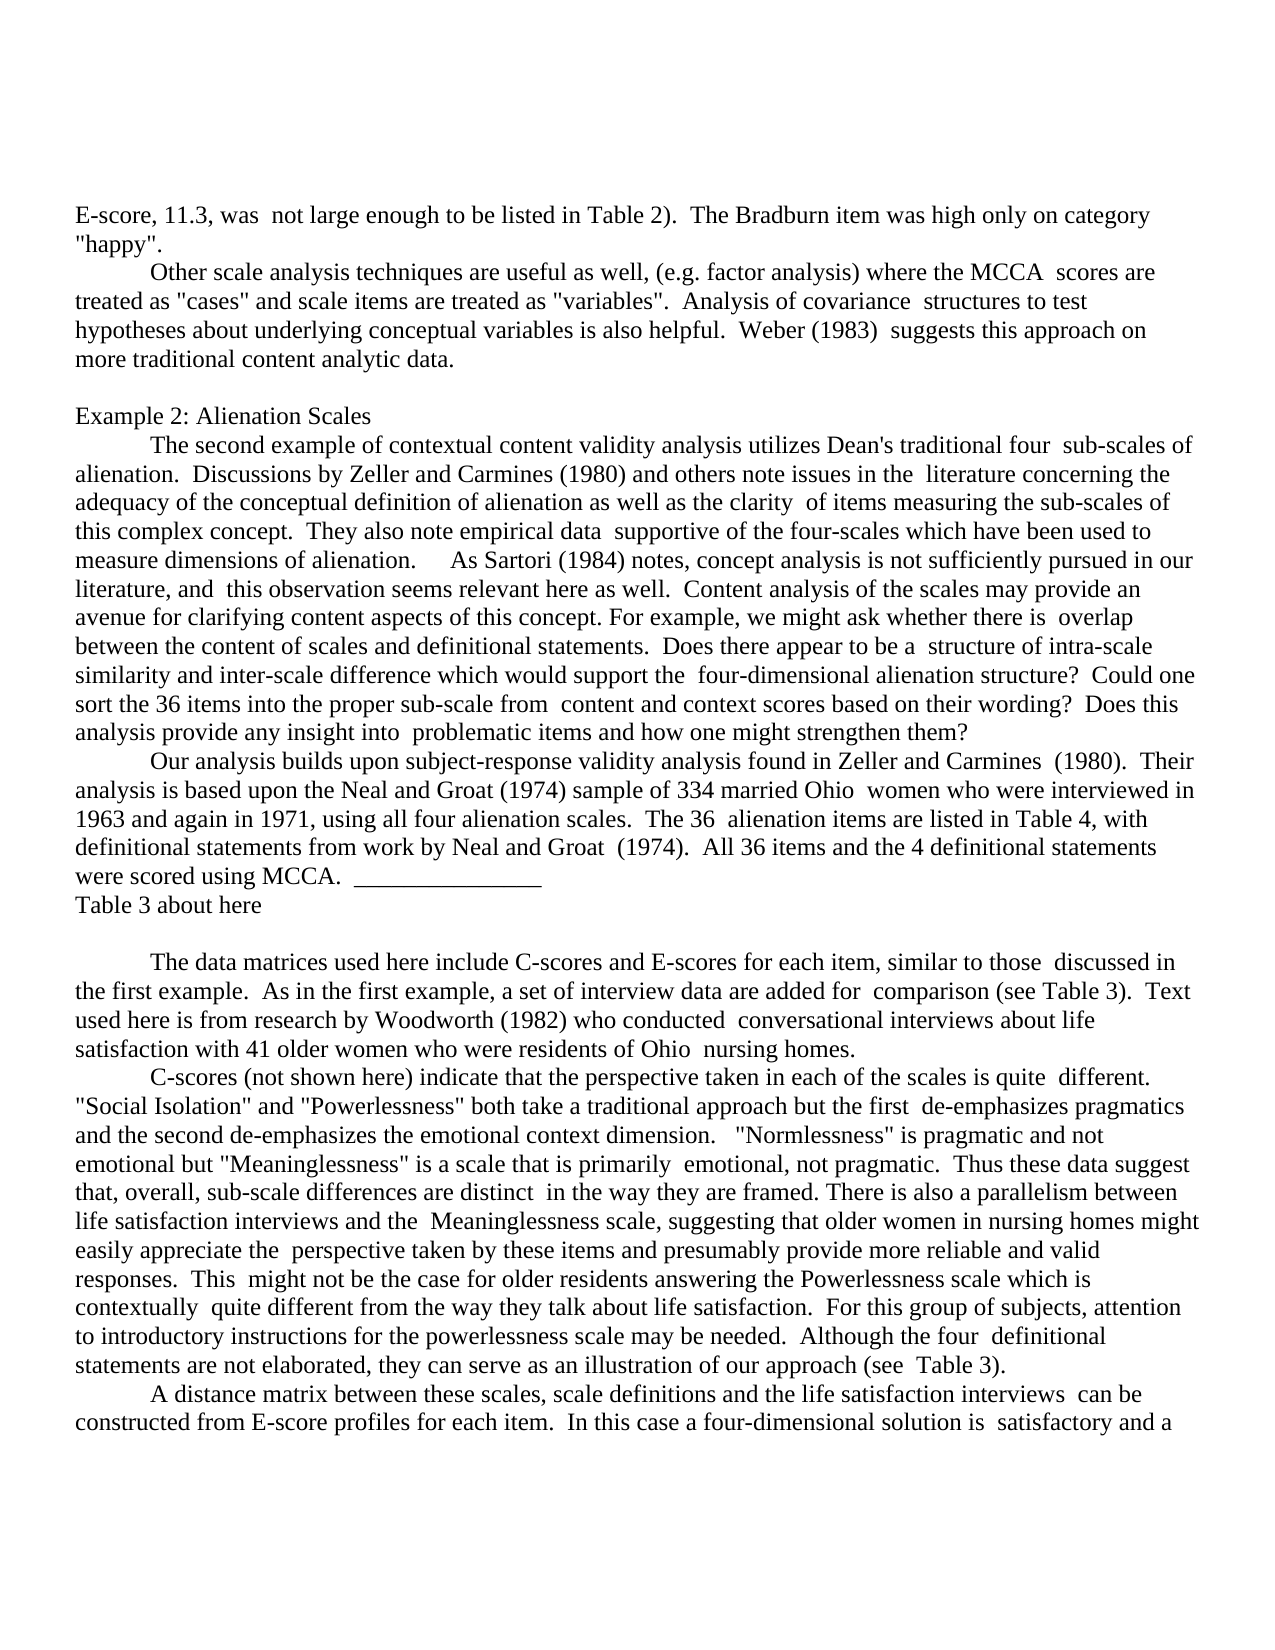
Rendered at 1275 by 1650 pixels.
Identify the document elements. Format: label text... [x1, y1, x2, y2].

text Table 3 about here [75, 890, 1200, 919]
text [75, 200, 1200, 257]
text Example 2: Alienation Scales [75, 401, 1200, 430]
text The second example of contextual content validity analysis utilizes Dean's traditional four sub-scales of alienation. Discussions by Zeller and Carmines (1980) and others note issues in the literature concerning the adequacy of the conceptual definition of alienation as well as the clarity of items measuring the sub-scales of this complex concept. They also note empirical data supportive of the four-scales which have been used to measure dimensions of alienation. As Sartori (1984) notes, concept analysis is not sufficiently pursued in our literature, and this observation seems relevant here as well. Content analysis of the scales may provide an avenue for clarifying content aspects of this concept. For example, we might ask whether there is overlap between the content of scales and definitional statements. Does there appear to be a structure of intra-scale similarity and inter-scale difference which would support the four-dimensional alienation structure? Could one sort the 36 items into the proper sub-scale from content and context scores based on their wording? Does this analysis provide any insight into problematic items and how one might strengthen them? [75, 430, 1200, 746]
text Other scale analysis techniques are useful as well, (e.g. factor analysis) where the MCCA scores are treated as "cases" and scale items are treated as "variables". Analysis of covariance structures to test hypotheses about underlying conceptual variables is also helpful. Weber (1983) suggests this approach on more traditional content analytic data. [75, 257, 1200, 372]
text Our analysis builds upon subject-response validity analysis found in Zeller and Carmines (1980). Their analysis is based upon the Neal and Groat (1974) sample of 334 married Ohio women who were interviewed in 1963 and again in 1971, using all four alienation scales. The 36 alienation items are listed in Table 4, with definitional statements from work by Neal and Groat (1974). All 36 items and the 4 definitional statements were scored using MCCA. _______________ [75, 746, 1200, 890]
text The data matrices used here include C-scores and E-scores for each item, similar to those discussed in the first example. As in the first example, a set of interview data are added for comparison (see Table 3). Text used here is from research by Woodworth (1982) who conducted conversational interviews about life satisfaction with 41 older women who were residents of Ohio nursing homes. [75, 947, 1200, 1062]
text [75, 1379, 1200, 1436]
text C-scores (not shown here) indicate that the perspective taken in each of the scales is quite different. "Social Isolation" and "Powerlessness" both take a traditional approach but the first de-emphasizes pragmatics and the second de-emphasizes the emotional context dimension. "Normlessness" is pragmatic and not emotional but "Meaninglessness" is a scale that is primarily emotional, not pragmatic. Thus these data suggest that, overall, sub-scale differences are distinct in the way they are framed. There is also a parallelism between life satisfaction interviews and the Meaninglessness scale, suggesting that older women in nursing homes might easily appreciate the perspective taken by these items and presumably provide more reliable and valid responses. This might not be the case for older residents answering the Powerlessness scale which is contextually quite different from the way they talk about life satisfaction. For this group of subjects, attention to introductory instructions for the powerlessness scale may be needed. Although the four definitional statements are not elaborated, they can serve as an illustration of our approach (see Table 3). [75, 1062, 1200, 1379]
